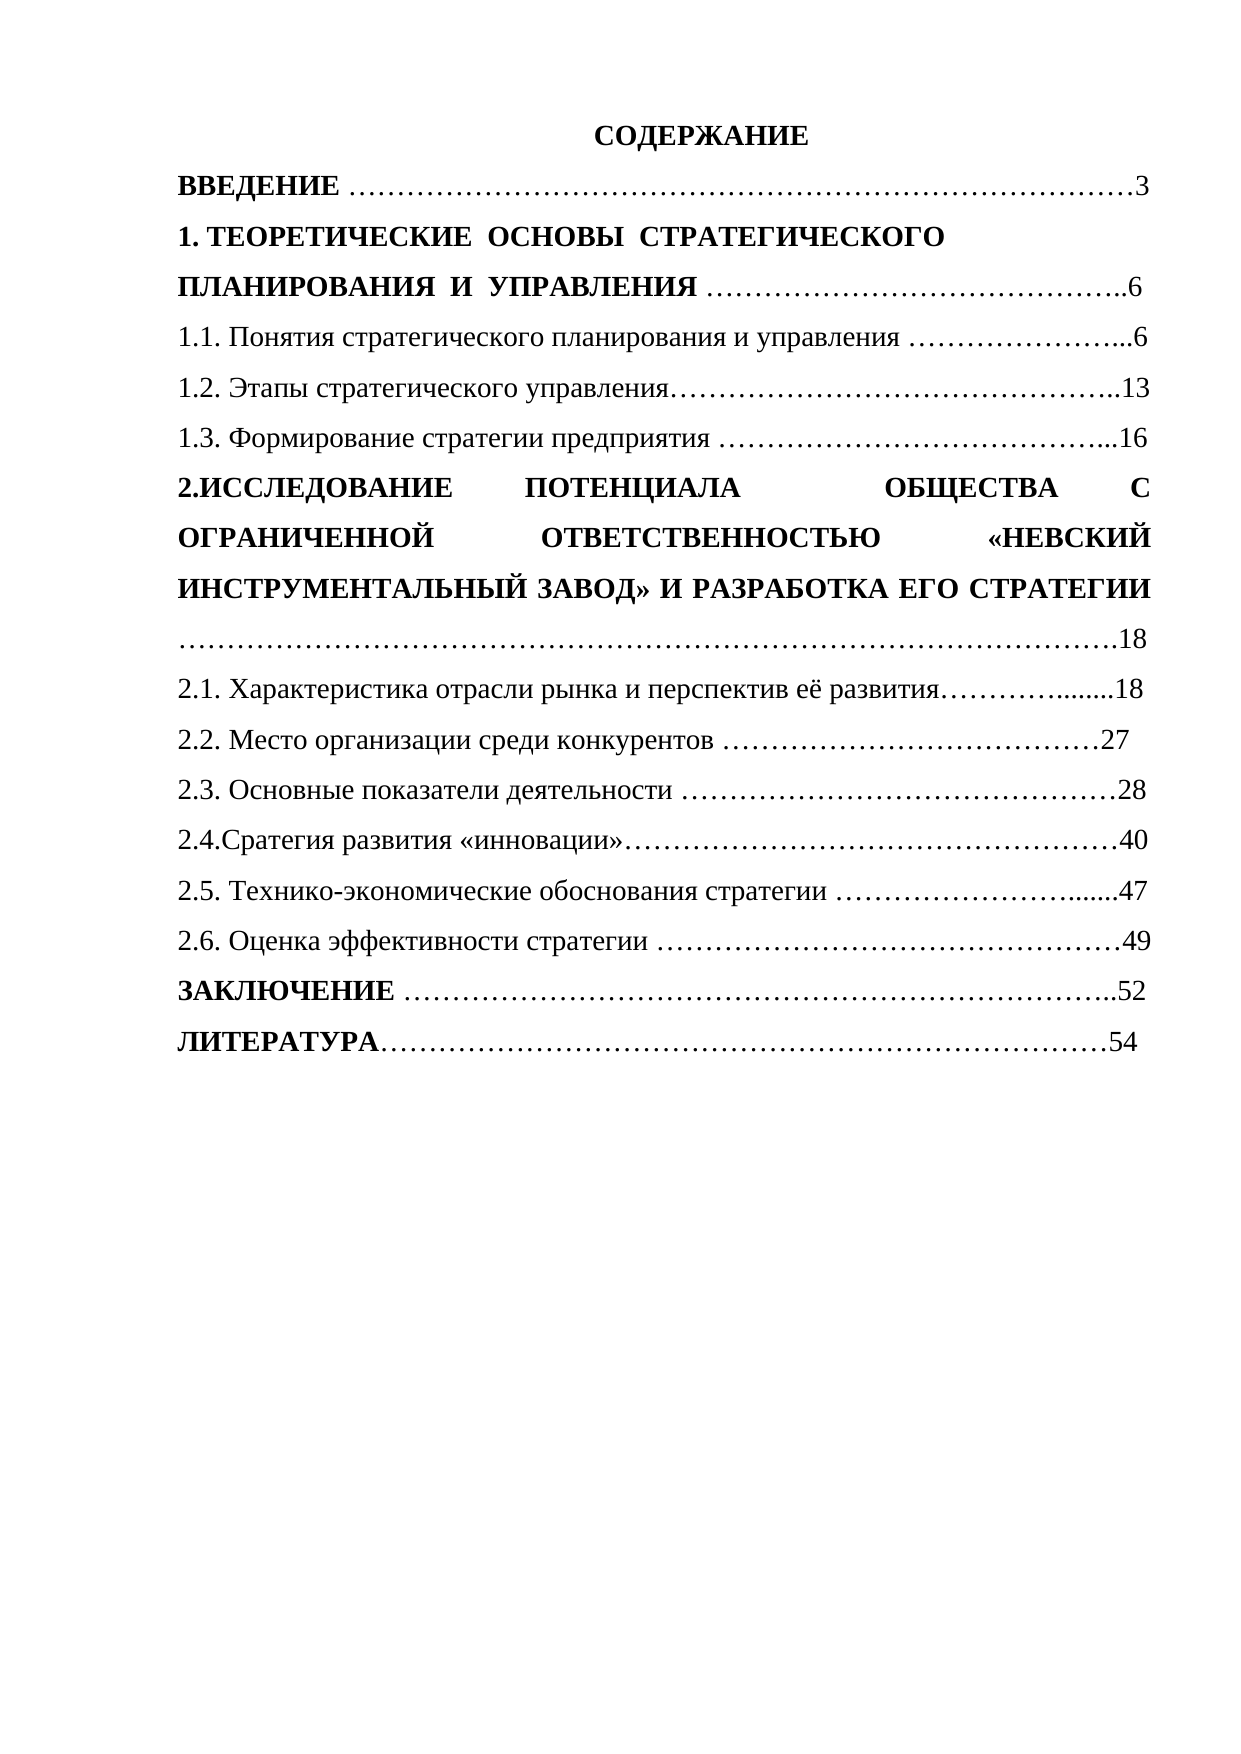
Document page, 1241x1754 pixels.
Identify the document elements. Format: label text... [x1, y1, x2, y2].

text 2.3. Основные показатели деятельности ………………………………………28 [177, 772, 1152, 806]
text 2.4.Сратегия развития «инновации»……………………………………………40 [177, 822, 1152, 856]
text 2.5. Технико-экономические обоснования стратегии …………………….......47 [177, 873, 1152, 906]
text СОДЕРЖАНИЕ [177, 118, 1152, 152]
text 1.3. Формирование стратегии предприятия …………………………………...16 [177, 420, 1152, 453]
text 1. ТЕОРЕТИЧЕСКИЕ ОСНОВЫ СТРАТЕГИЧЕСКОГО ПЛАНИРОВАНИЯ И УПРАВЛЕНИЯ ……………………………………..6 [177, 219, 1152, 303]
text 2.6. Оценка эффективности стратегии …………………………………………49 [177, 923, 1152, 957]
text 2.1. Характеристика отрасли рынка и перспектив её развития…………........18 [177, 672, 1152, 705]
text ЗАКЛЮЧЕНИЕ ………………………………………………………………..52 [177, 973, 1152, 1007]
text ВВЕДЕНИЕ ………………………………………………………………………3 [177, 168, 1152, 202]
text 1.1. Понятия стратегического планирования и управления …………………...6 [177, 319, 1152, 353]
text 1.2. Этапы стратегического управления………………………………………..13 [177, 370, 1152, 403]
text 2.2. Место организации среди конкурентов …………………………………27 [177, 722, 1152, 755]
text ЛИТЕРАТУРА…………………………………………………………………54 [177, 1024, 1152, 1057]
text 2.ИССЛЕДОВАНИЕ ПОТЕНЦИАЛА ОБЩЕСТВА С ОГРАНИЧЕННОЙ ОТВЕТСТВЕННОСТЬЮ «НЕВСКИЙ ИНСТРУМЕНТАЛЬНЫЙ ЗАВОД» И РАЗРАБОТКА ЕГО СТРАТЕГИИ …………………………………………………………………………………….18 [177, 470, 1152, 655]
